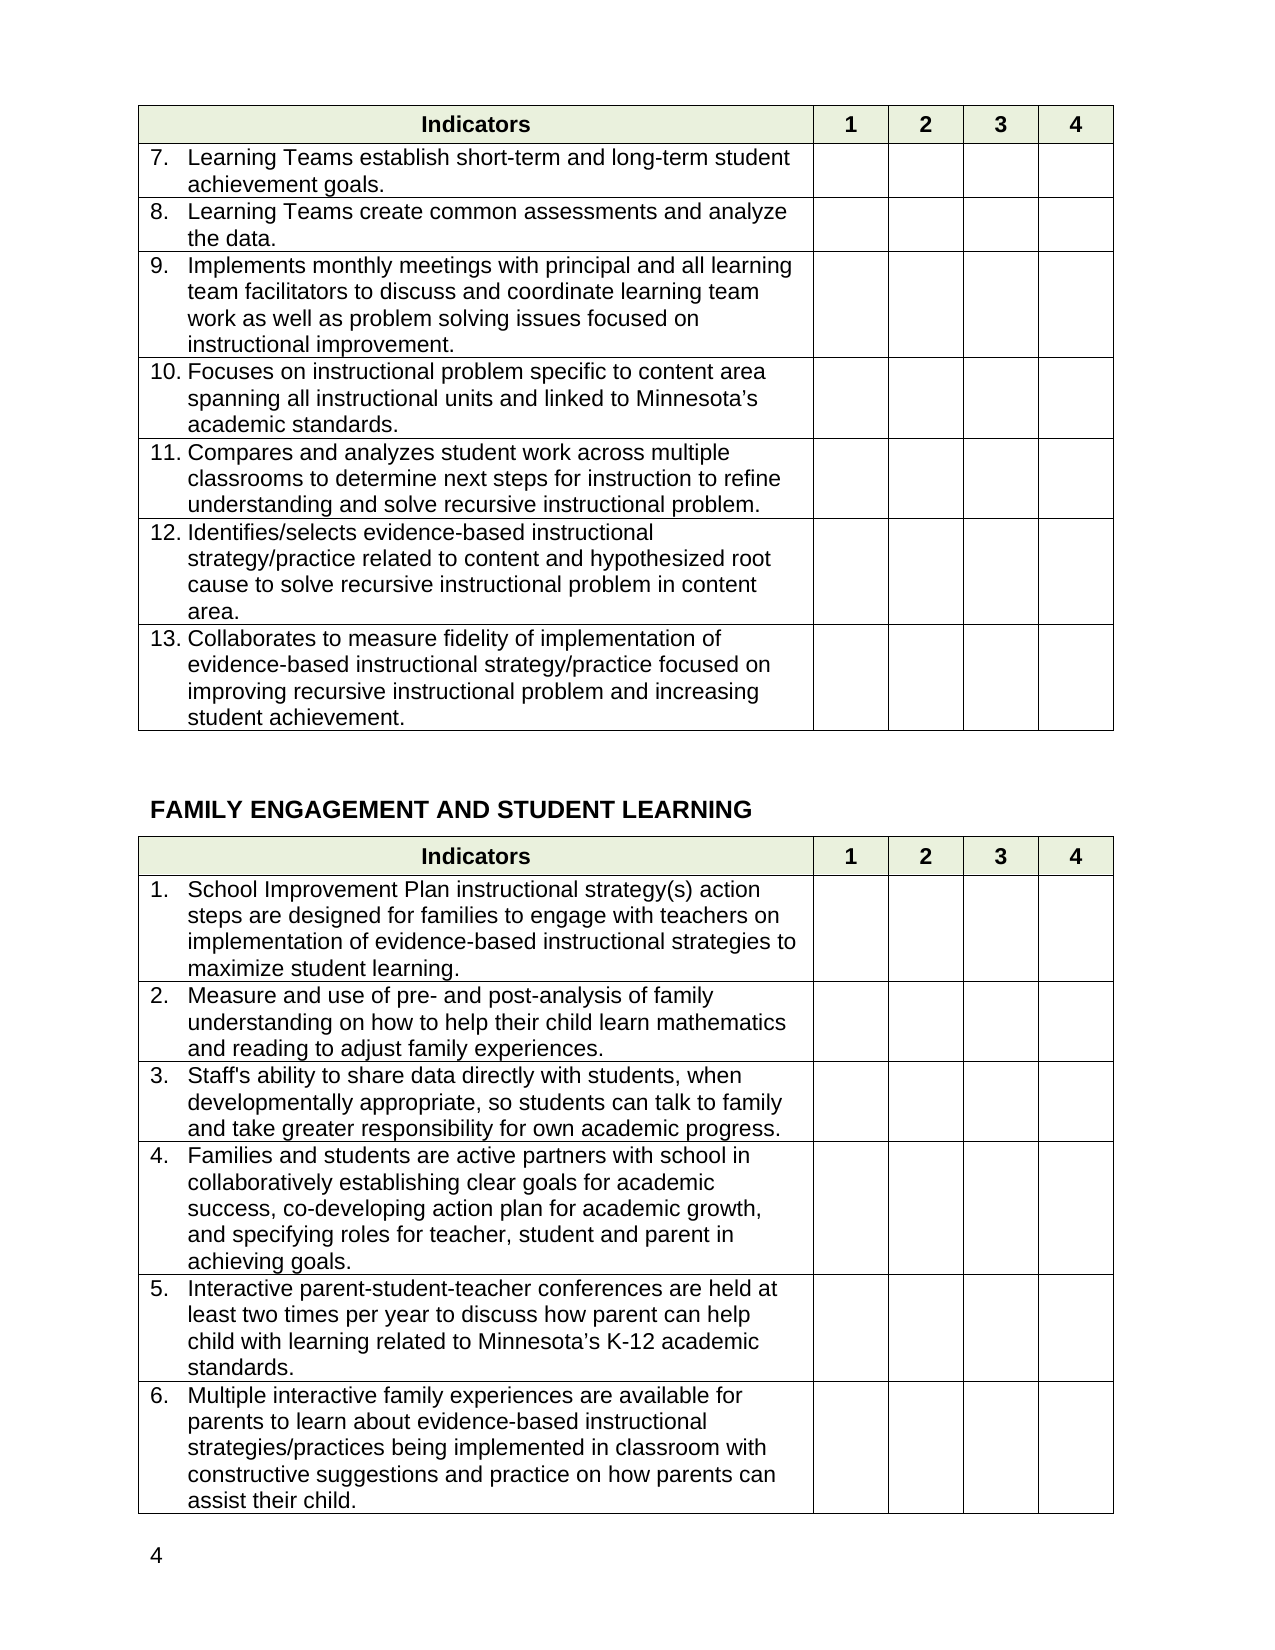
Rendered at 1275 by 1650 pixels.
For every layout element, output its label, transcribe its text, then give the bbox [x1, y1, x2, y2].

table_cell Identifies/selects evidence-based instructional strategy/practice related to content and hypothesized root cause to solve recursive instructional problem in content area. [139, 519, 813, 624]
table_cell [964, 876, 1038, 981]
table_cell Focuses on instructional problem specific to content area spanning all instructional units and linked to Minnesota’s academic standards. [139, 358, 813, 437]
table_header 3 [964, 106, 1038, 143]
table_cell [814, 1382, 888, 1513]
table_cell [1039, 982, 1113, 1061]
table_cell [814, 876, 888, 981]
table_cell [964, 1142, 1038, 1274]
table_header 1 [814, 837, 888, 874]
table_cell [889, 252, 963, 357]
table_cell [889, 982, 963, 1061]
table_cell [814, 144, 888, 197]
table_cell [1039, 252, 1113, 357]
table_header 2 [889, 106, 963, 143]
table_cell Multiple interactive family experiences are available for parents to learn about evidence-based instructional strategies/practices being implemented in classroom with constructive suggestions and practice on how parents can assist their child. [139, 1382, 813, 1513]
table_cell [889, 1275, 963, 1381]
table_cell [814, 625, 888, 730]
table_cell [1039, 876, 1113, 981]
table_cell [889, 1382, 963, 1513]
table_cell [814, 252, 888, 357]
table_cell Learning Teams establish short-term and long-term student achievement goals. [139, 144, 813, 197]
table_header 3 [964, 837, 1038, 874]
table_cell School Improvement Plan instructional strategy(s) action steps are designed for families to engage with teachers on implementation of evidence-based instructional strategies to maximize student learning. [139, 876, 813, 981]
table_header Indicators [139, 106, 813, 143]
table_cell [889, 358, 963, 437]
table_cell [964, 198, 1038, 251]
table_header 4 [1039, 837, 1113, 874]
table_cell Families and students are active partners with school in collaboratively establishing clear goals for academic success, co-developing action plan for academic growth, and specifying roles for teacher, student and parent in achieving goals. [139, 1142, 813, 1274]
table_cell [1039, 519, 1113, 624]
table_cell [889, 1142, 963, 1274]
table_cell [814, 519, 888, 624]
table_cell [964, 982, 1038, 1061]
table_cell [1039, 144, 1113, 197]
table_cell [814, 358, 888, 437]
table_cell [964, 625, 1038, 730]
table_cell Interactive parent-student-teacher conferences are held at least two times per year to discuss how parent can help child with learning related to Minnesota’s K-12 academic standards. [139, 1275, 813, 1381]
table_cell [964, 439, 1038, 517]
table_cell [964, 519, 1038, 624]
table_header Indicators [139, 837, 813, 874]
subtitle FAMILY ENGAGEMENT AND STUDENT LEARNING [150, 795, 1125, 824]
table_cell [964, 252, 1038, 357]
table_cell [889, 625, 963, 730]
table_cell Learning Teams create common assessments and analyze the data. [139, 198, 813, 251]
table_cell Staff's ability to share data directly with students, when developmentally appropriate, so students can talk to family and take greater responsibility for own academic progress. [139, 1062, 813, 1141]
table_cell [889, 876, 963, 981]
table_cell [1039, 625, 1113, 730]
table_cell [964, 1275, 1038, 1381]
table_cell [889, 439, 963, 517]
table_header 1 [814, 106, 888, 143]
table_cell [964, 1062, 1038, 1141]
table_cell Measure and use of pre- and post-analysis of family understanding on how to help their child learn mathematics and reading to adjust family experiences. [139, 982, 813, 1061]
table_cell [1039, 1142, 1113, 1274]
table_cell [889, 1062, 963, 1141]
table_cell [1039, 358, 1113, 437]
table_cell [889, 519, 963, 624]
table_cell [964, 358, 1038, 437]
table_cell Compares and analyzes student work across multiple classrooms to determine next steps for instruction to refine understanding and solve recursive instructional problem. [139, 439, 813, 517]
table_cell [1039, 1382, 1113, 1513]
table_cell [814, 439, 888, 517]
table_cell [889, 144, 963, 197]
table_cell [889, 198, 963, 251]
table_cell Implements monthly meetings with principal and all learning team facilitators to discuss and coordinate learning team work as well as problem solving issues focused on instructional improvement. [139, 252, 813, 357]
table_cell [1039, 198, 1113, 251]
table_cell [964, 1382, 1038, 1513]
table_cell [814, 982, 888, 1061]
table_cell [964, 144, 1038, 197]
table_cell [814, 1062, 888, 1141]
table_cell [1039, 439, 1113, 517]
table_cell Collaborates to measure fidelity of implementation of evidence-based instructional strategy/practice focused on improving recursive instructional problem and increasing student achievement. [139, 625, 813, 730]
table_cell [1039, 1062, 1113, 1141]
table_cell [814, 1275, 888, 1381]
table_cell [1039, 1275, 1113, 1381]
table_header 2 [889, 837, 963, 874]
table_cell [814, 1142, 888, 1274]
table_header 4 [1039, 106, 1113, 143]
table_cell [814, 198, 888, 251]
